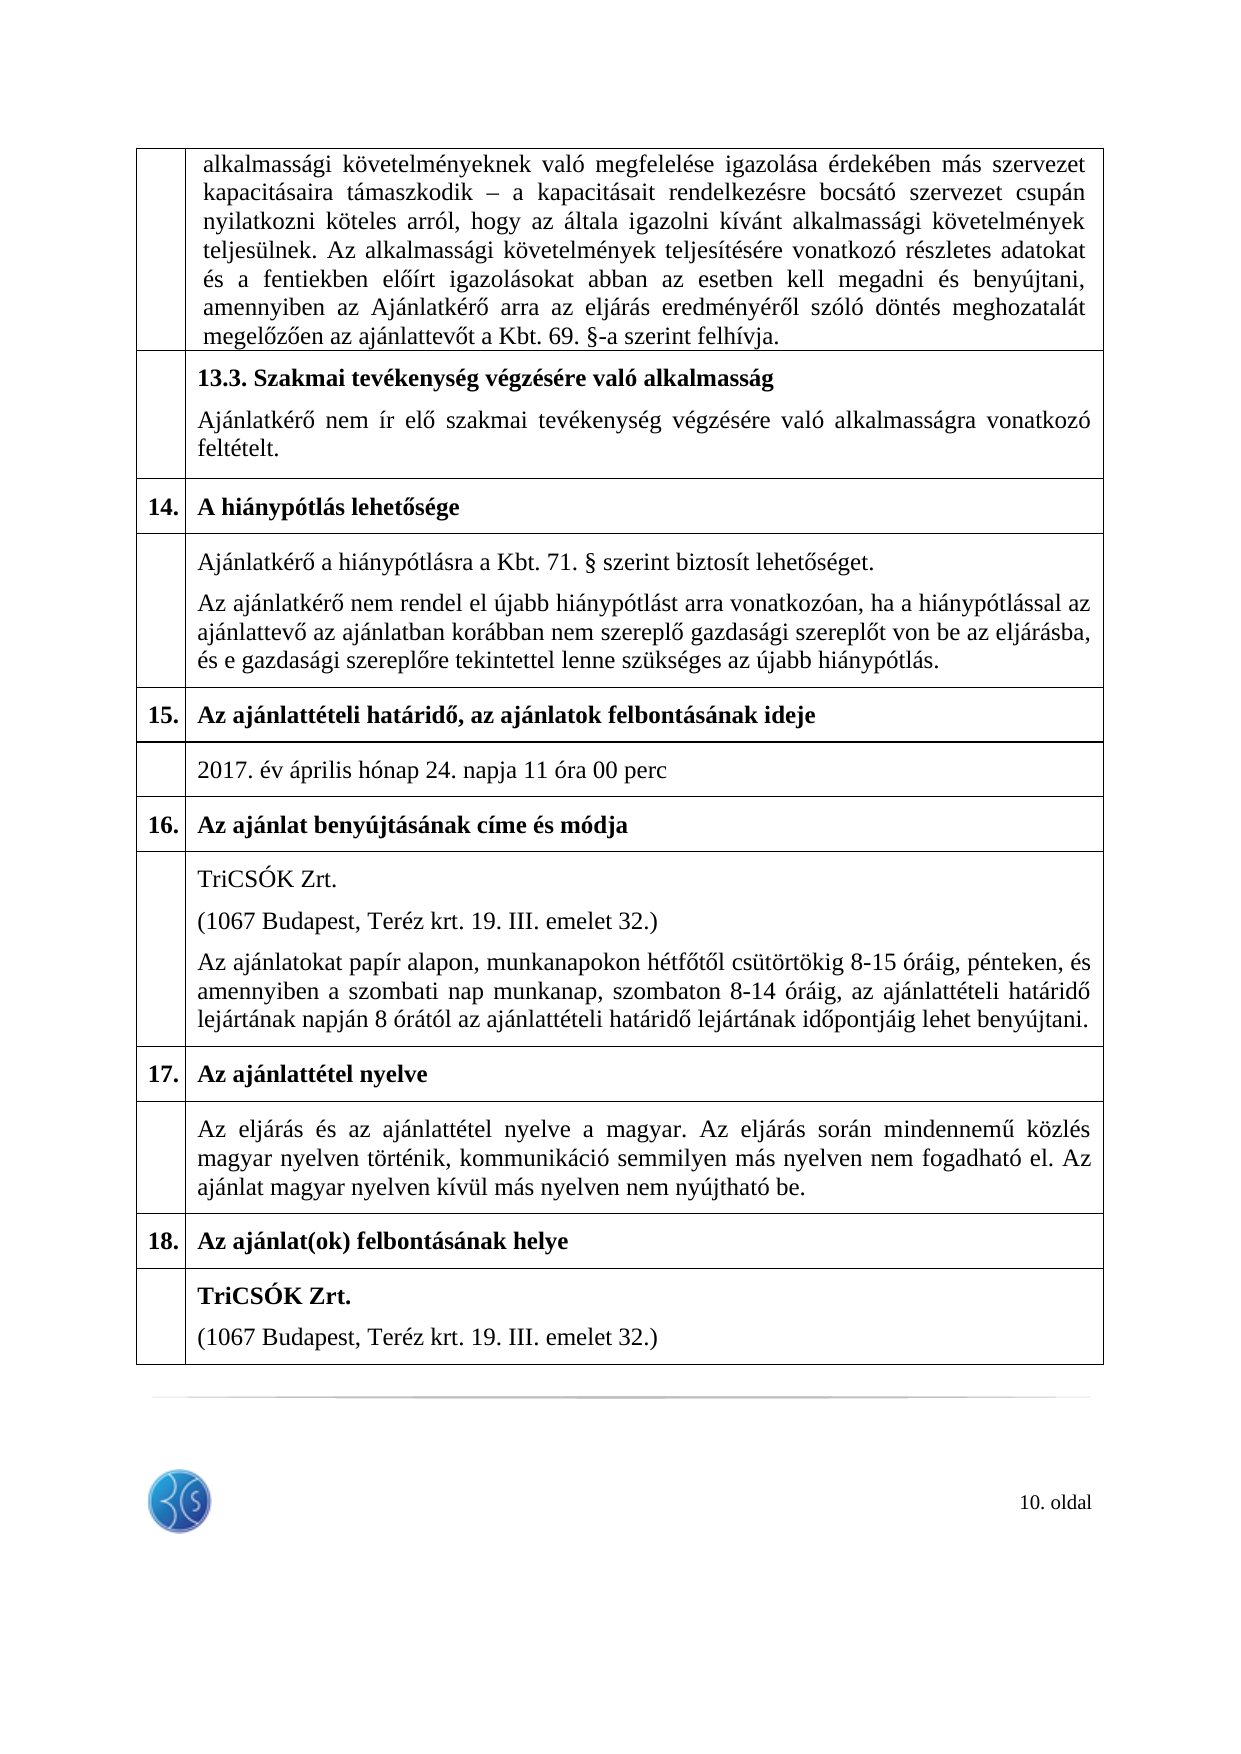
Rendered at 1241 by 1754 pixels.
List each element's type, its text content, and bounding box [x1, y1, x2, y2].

table_cell Az ajánlat benyújtásának címe és módja [186, 797, 1103, 851]
table_cell [137, 1214, 185, 1268]
table_cell 13.3. Szakmai tevékenység végzésére való alkalmasság Ajánlatkérő nem ír elő szakmai tevékenység végzésére való alkalmasságra vonatkozó feltételt. [186, 351, 1103, 478]
table_cell [137, 852, 185, 1046]
table_cell A hiánypótlás lehetősége [186, 479, 1103, 533]
table_cell Az ajánlat(ok) felbontásának helye [186, 1214, 1103, 1268]
table_cell [137, 1269, 185, 1364]
picture [147, 1469, 212, 1534]
table_cell 2017. év április hónap 24. napja 11 óra 00 perc [186, 743, 1103, 796]
table_cell [137, 743, 185, 796]
table_cell Az eljárás és az ajánlattétel nyelve a magyar. Az eljárás során mindennemű közlés magyar nyelven történik, kommunikáció semmilyen más nyelven nem fogadható el. Az ajánlat magyar nyelven kívül más nyelven nem nyújtható be. [186, 1102, 1103, 1213]
table_cell [137, 1047, 185, 1101]
table_cell Az ajánlattételi határidő, az ajánlatok felbontásának ideje [186, 688, 1103, 741]
table_cell [137, 797, 185, 851]
table_cell [137, 688, 185, 741]
table_cell [137, 479, 185, 533]
table_cell [137, 534, 185, 687]
table_cell TriCSÓK Zrt. (1067 Budapest, Teréz krt. 19. III. emelet 32.) [186, 1269, 1103, 1364]
table_cell Ajánlatkérő a hiánypótlásra a Kbt. 71. § szerint biztosít lehetőséget. Az ajánlatkérő nem rendel el újabb hiánypótlást arra vonatkozóan, ha a hiánypótlással az ajánlattevő az ajánlatban korábban nem szereplő gazdasági szereplőt von be az eljárásba, és e gazdasági szereplőre tekintettel lenne szükséges az újabb hiánypótlás. [186, 534, 1103, 687]
picture [147, 1391, 1093, 1404]
table_cell [137, 1102, 185, 1213]
table_cell TriCSÓK Zrt. (1067 Budapest, Teréz krt. 19. III. emelet 32.) Az ajánlatokat papír alapon, munkanapokon hétfőtől csütörtökig 8-15 óráig, pénteken, és amennyiben a szombati nap munkanap, szombaton 8-14 óráig, az ajánlattételi határidő lejártának napján 8 órától az ajánlattételi határidő lejártának időpontjáig lehet benyújtani. [186, 852, 1103, 1046]
table_cell [137, 351, 185, 478]
table_cell Az ajánlattétel nyelve [186, 1047, 1103, 1101]
